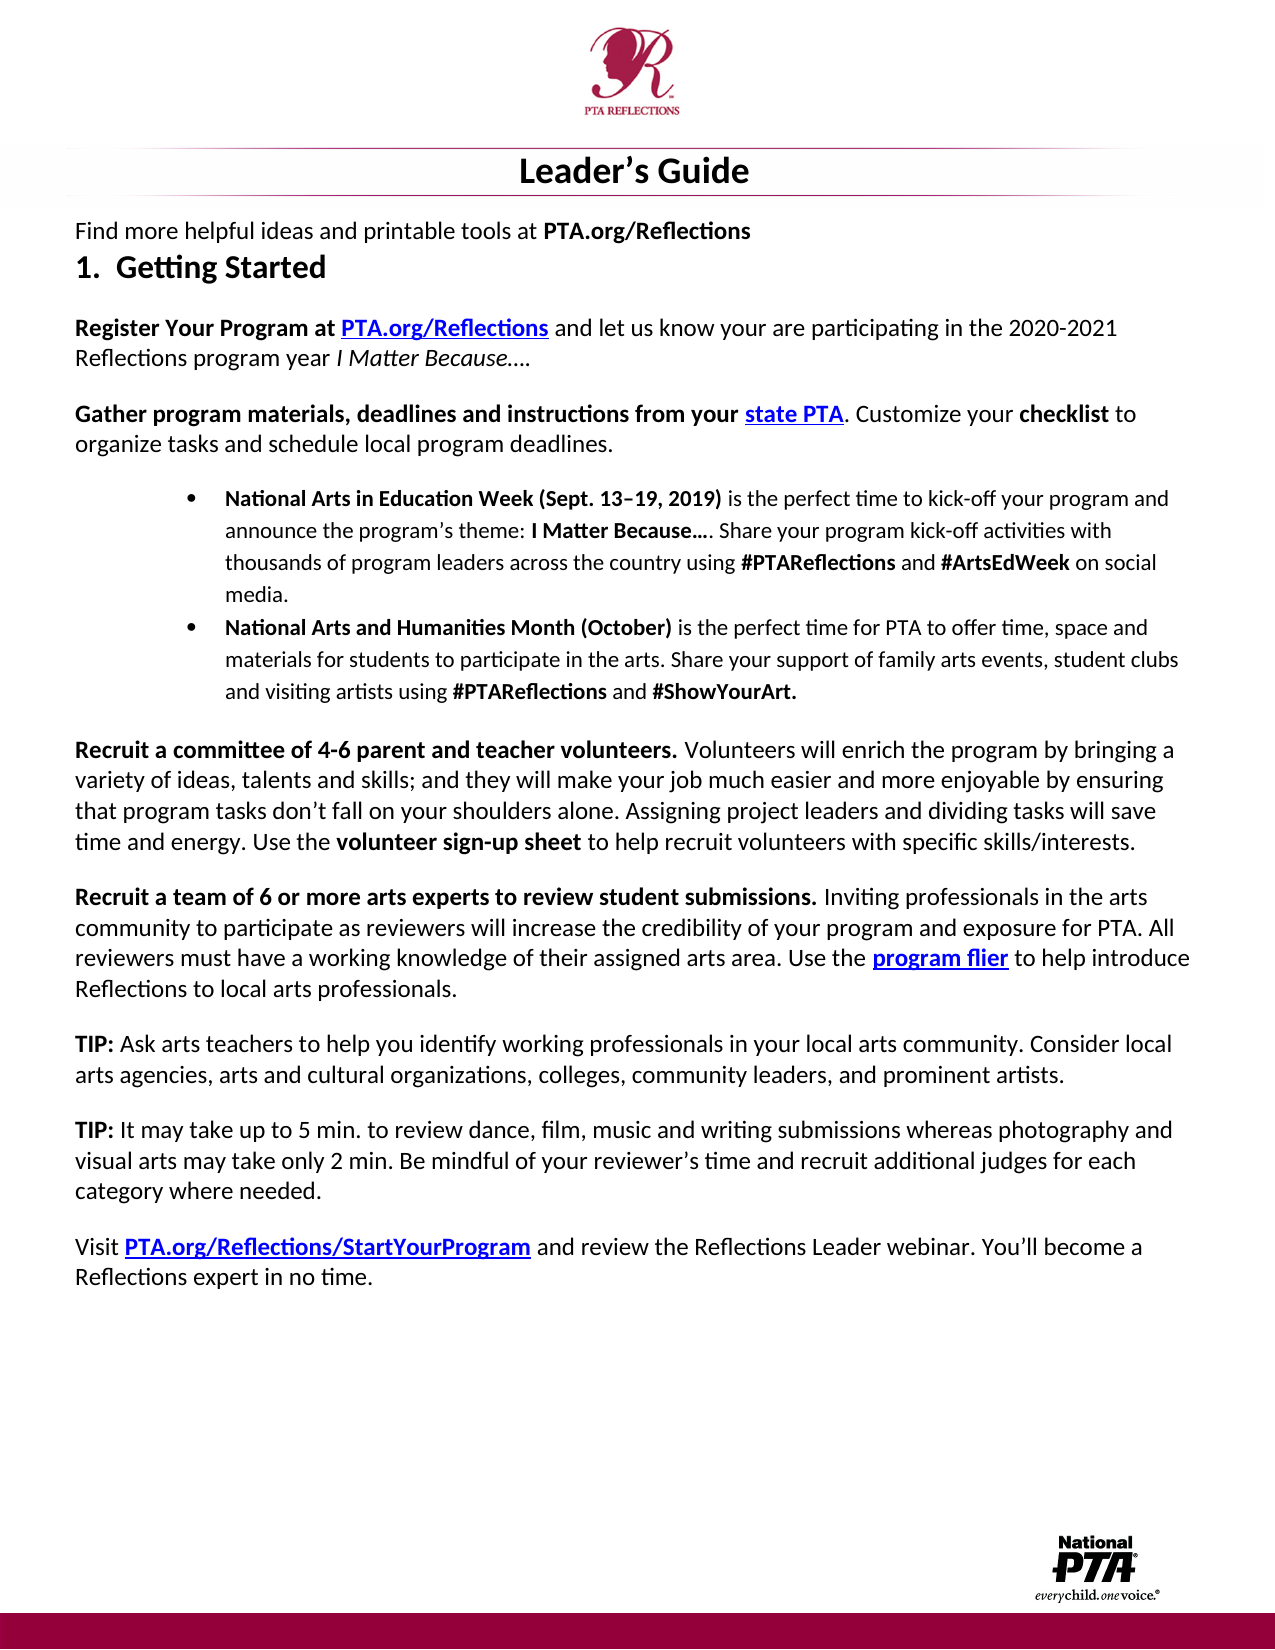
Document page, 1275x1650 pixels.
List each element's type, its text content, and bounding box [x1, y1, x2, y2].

text Register Your Program at PTA.org/Reflections and let us know your are participating in the 2020-2021 Reflections program year I Matter Because…. [75, 312, 1200, 373]
text Visit PTA.org/Reflections/StartYourProgram and review the Reflections Leader webinar. You’ll become a Reflections expert in no time. [75, 1231, 1200, 1292]
picture [0, 142, 1265, 207]
text Recruit a committee of 4-6 parent and teacher volunteers. Volunteers will enrich the program by bringing a variety of ideas, talents and skills; and they will make your job much easier and more enjoyable by ensuring that program tasks don’t fall on your shoulders alone. Assigning project leaders and dividing tasks will save time and energy. Use the volunteer sign-up sheet to help recruit volunteers with specific skills/interests. [75, 734, 1200, 856]
picture [540, 24, 733, 121]
list National Arts and Humanities Month (October) is the perfect time for PTA to offer time, space and materials for students to participate in the arts. Share your support of family arts events, student clubs and visiting artists using #PTAReflections and #ShowYourArt. [187, 613, 1200, 705]
list National Arts in Education Week (Sept. 13–19, 2019) is the perfect time to kick-off your program and announce the program’s theme: I Matter Because…. Share your program kick-off activities with thousands of program leaders across the country using #PTAReflections and #ArtsEdWeek on social media. [187, 484, 1200, 608]
text 1. Getting Started [75, 246, 1200, 287]
text Recruit a team of 6 or more arts experts to review student submissions. Inviting professionals in the arts community to participate as reviewers will increase the credibility of your program and exposure for PTA. All reviewers must have a working knowledge of their assigned arts area. Use the program flier to help introduce Reflections to local arts professionals. [75, 881, 1200, 1003]
picture [0, 1449, 1275, 1649]
text Gather program materials, deadlines and instructions from your state PTA. Customize your checklist to organize tasks and schedule local program deadlines. [75, 398, 1200, 459]
text TIP: Ask arts teachers to help you identify working professionals in your local arts community. Consider local arts agencies, arts and cultural organizations, colleges, community leaders, and prominent artists. [75, 1028, 1200, 1089]
text TIP: It may take up to 5 min. to review dance, film, music and writing submissions whereas photography and visual arts may take only 2 min. Be mindful of your reviewer’s time and recruit additional judges for each category where needed. [75, 1114, 1200, 1206]
text Find more helpful ideas and printable tools at PTA.org/Reflections [75, 216, 1200, 246]
